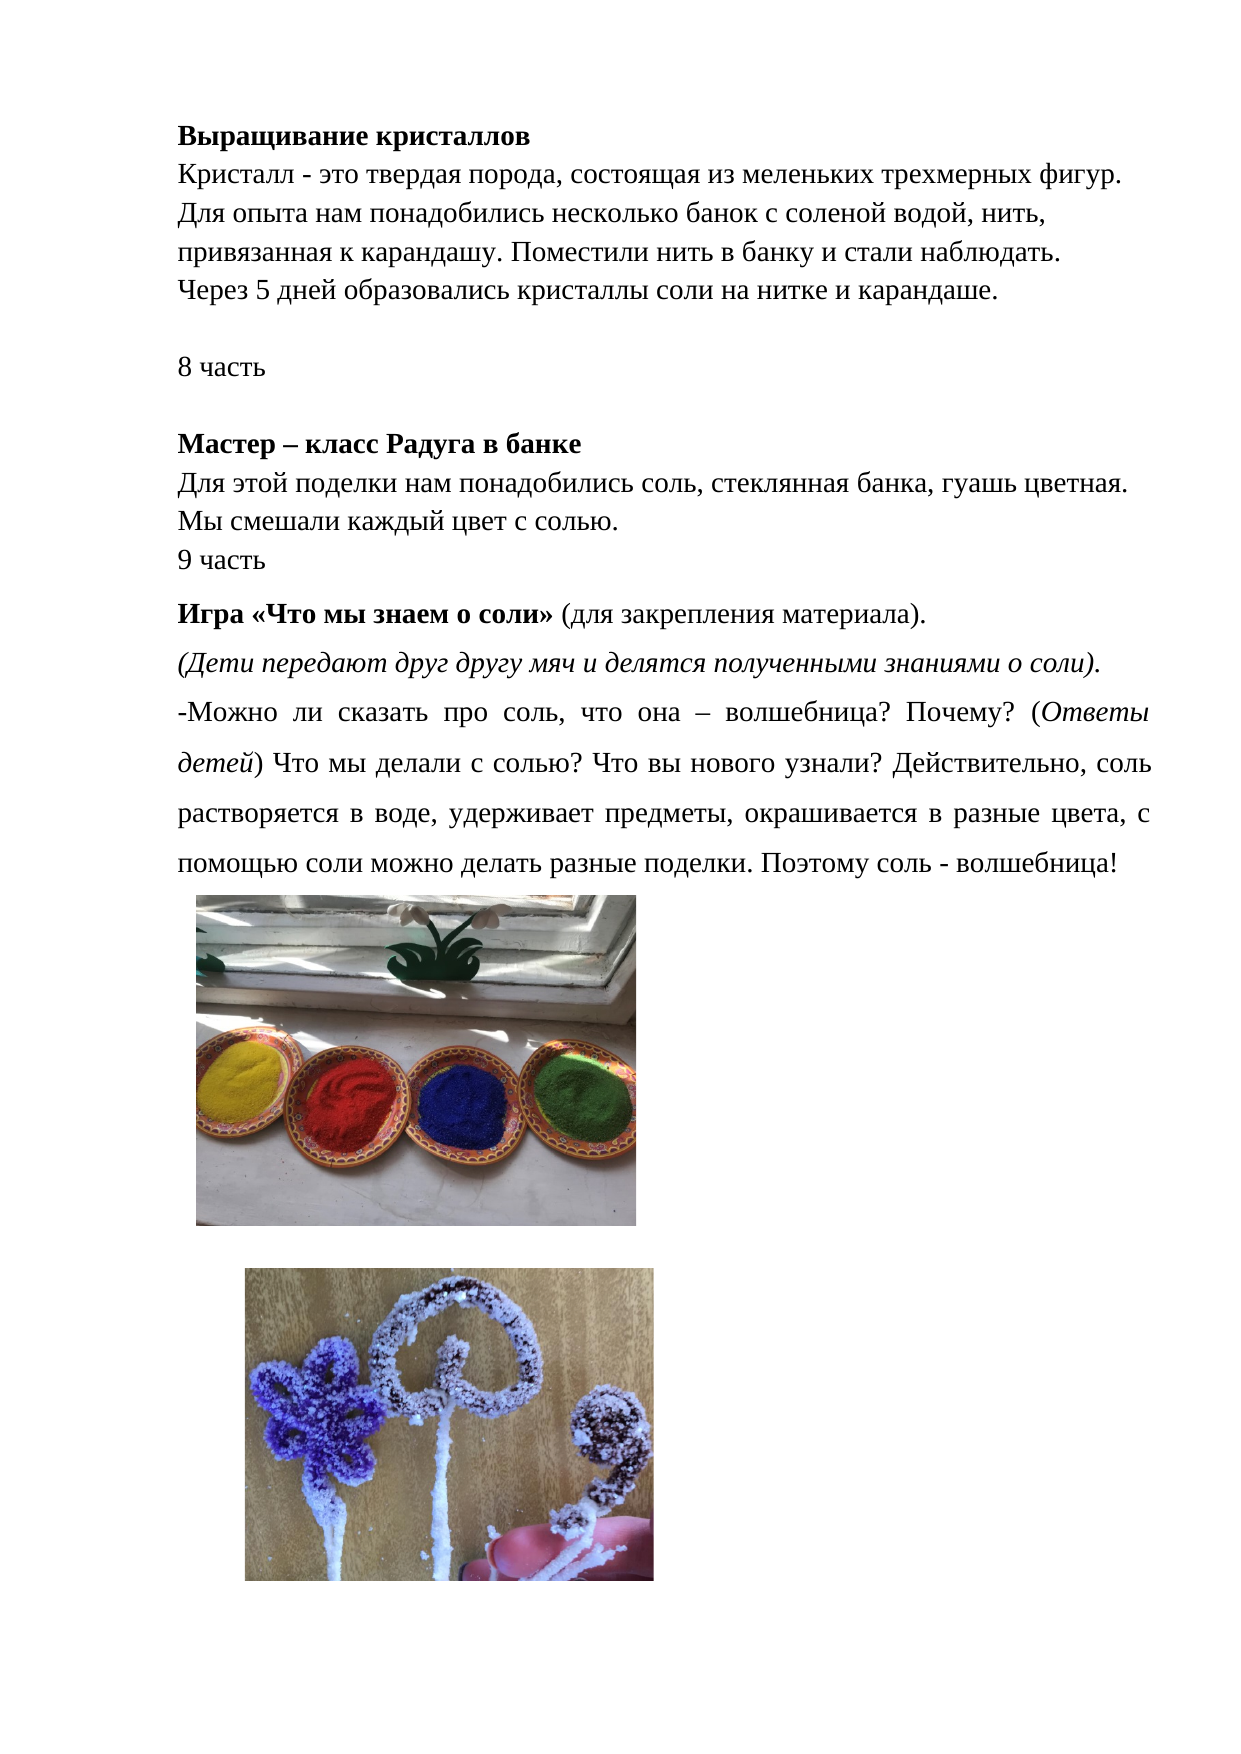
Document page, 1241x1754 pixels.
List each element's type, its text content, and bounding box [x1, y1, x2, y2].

text Мастер – класс Радуга в банке [177, 426, 1152, 460]
picture [196, 895, 637, 1226]
text (Дети передают друг другу мяч и делятся полученными знаниями о соли). [177, 645, 1152, 679]
text -Можно ли сказать про соль, что она – волшебница? Почему? (Ответы детей) Что мы делали с солью? Что вы нового узнали? Действительно, соль растворяется в воде, удерживает предметы, окрашивается в разные цвета, с помощью соли можно делать разные поделки. Поэтому соль - волшебница! [177, 694, 1152, 879]
text Кристалл - это твердая порода, состоящая из меленьких трехмерных фигур. [177, 157, 1152, 190]
text Для опыта нам понадобились несколько банок с соленой водой, нить, привязанная к карандашу. Поместили нить в банку и стали наблюдать. [177, 195, 1152, 267]
text Игра «Что мы знаем о соли» (для закрепления материала). [177, 596, 1152, 630]
picture [244, 1268, 654, 1581]
text 8 часть [177, 349, 1152, 383]
text Через 5 дней образовались кристаллы соли на нитке и карандаше. [177, 272, 1152, 306]
text Для этой поделки нам понадобились соль, стеклянная банка, гуашь цветная. Мы смешали каждый цвет с солью. [177, 465, 1152, 537]
text Выращивание кристаллов [177, 118, 1152, 152]
text 9 часть [177, 542, 1152, 576]
